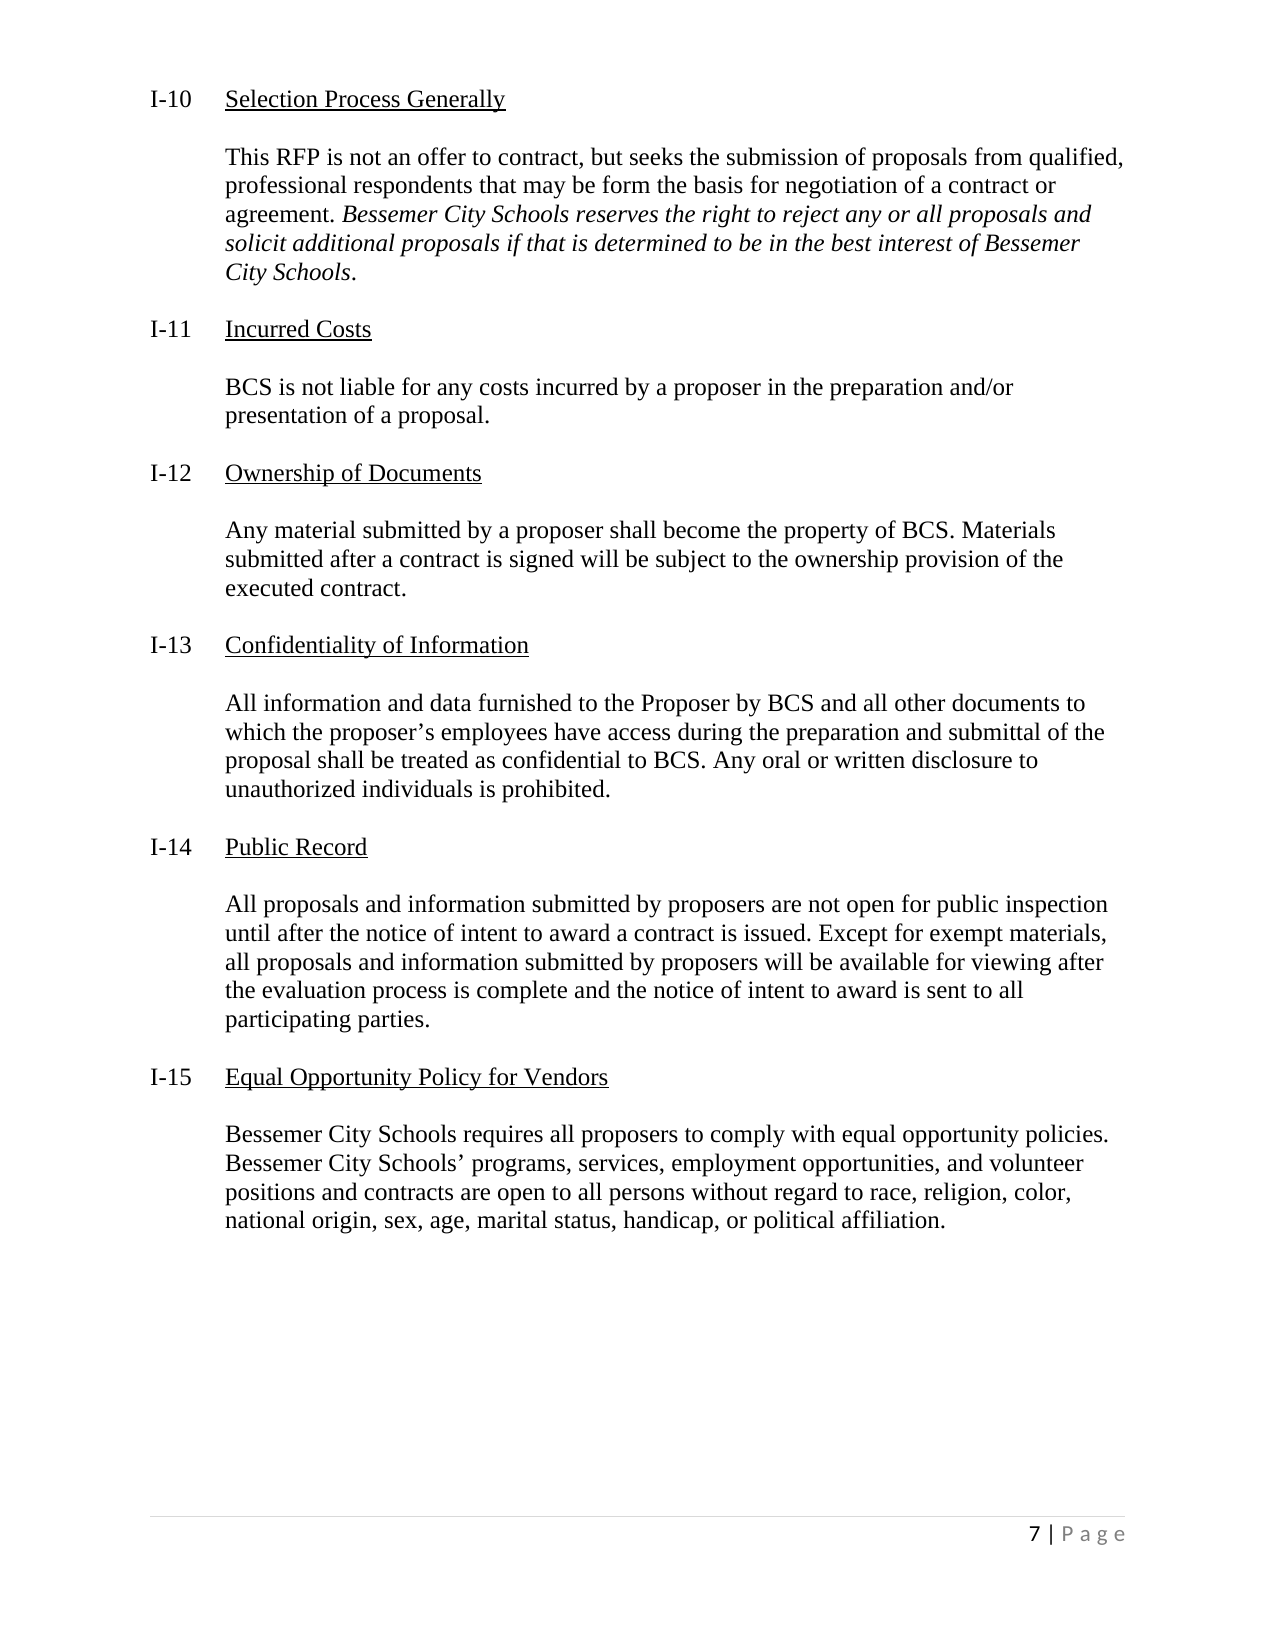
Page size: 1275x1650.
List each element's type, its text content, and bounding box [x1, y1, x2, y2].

text I-10 Selection Process Generally [150, 84, 1125, 113]
text I-12 Ownership of Documents [150, 458, 1125, 487]
list This RFP is not an offer to contract, but seeks the submission of proposals from qualified, professional respondents that may be form the basis for negotiation of a contract or agreement. Bessemer City Schools reserves the right to reject any or all proposals and solicit additional proposals if that is determined to be in the best interest of Bessemer City Schools. [225, 142, 1125, 286]
list BCS is not liable for any costs incurred by a proposer in the preparation and/or presentation of a proposal. [225, 372, 1125, 429]
text I-11 Incurred Costs [150, 314, 1125, 343]
text I-15 Equal Opportunity Policy for Vendors [150, 1062, 1125, 1091]
text All proposals and information submitted by proposers are not open for public inspection until after the notice of intent to award a contract is issued. Except for exempt materials, all proposals and information submitted by proposers will be available for viewing after the evaluation process is complete and the notice of intent to award is sent to all participating parties. [225, 889, 1125, 1033]
list All information and data furnished to the Proposer by BCS and all other documents to which the proposer’s employees have access during the preparation and submittal of the proposal shall be treated as confidential to BCS. Any oral or written disclosure to unauthorized individuals is prohibited. [225, 688, 1125, 803]
list Any material submitted by a proposer shall become the property of BCS. Materials submitted after a contract is signed will be subject to the ownership provision of the executed contract. [225, 516, 1125, 602]
text I-13 Confidentiality of Information [150, 631, 1125, 659]
text I-14 Public Record [150, 832, 1125, 861]
list Bessemer City Schools requires all proposers to comply with equal opportunity policies. Bessemer City Schools’ programs, services, employment opportunities, and volunteer positions and contracts are open to all persons without regard to race, religion, color, national origin, sex, age, marital status, handicap, or political affiliation. [225, 1119, 1125, 1234]
